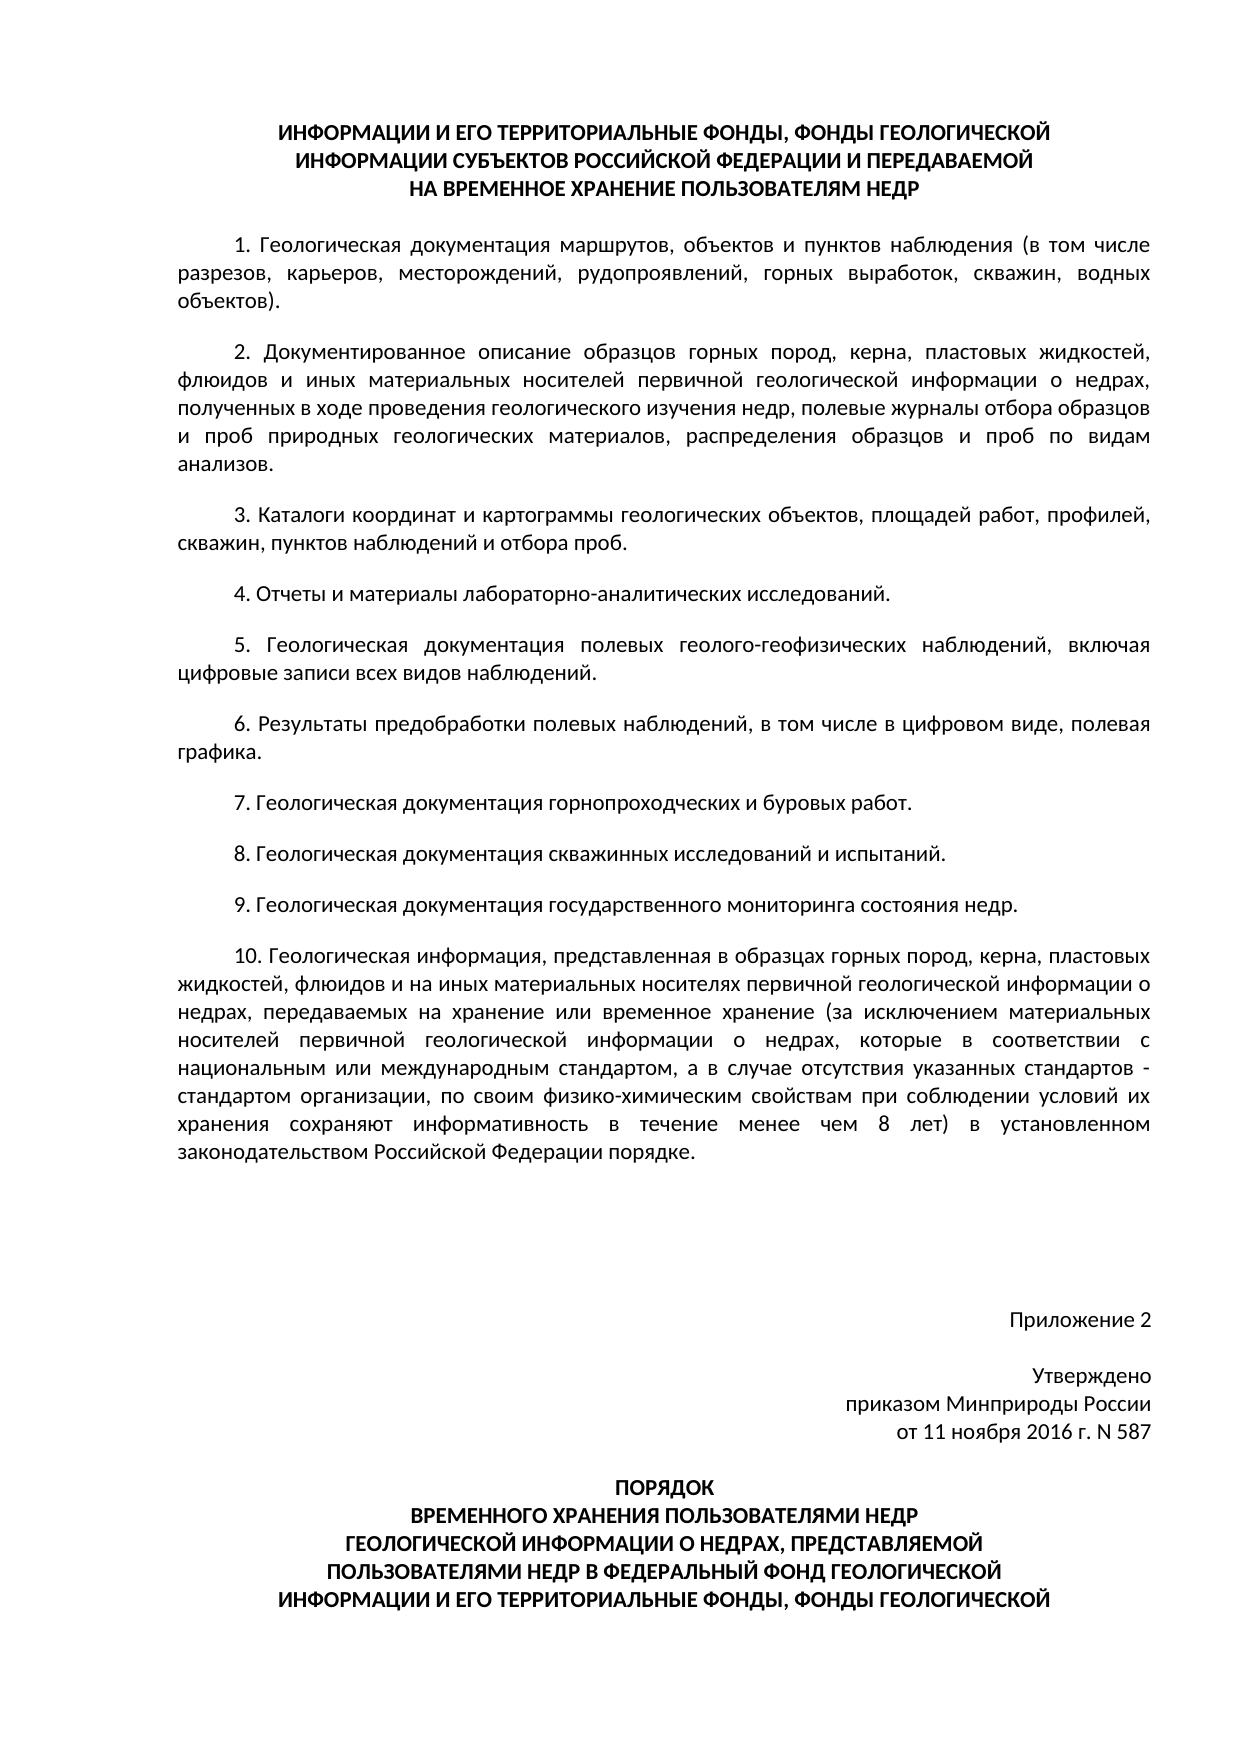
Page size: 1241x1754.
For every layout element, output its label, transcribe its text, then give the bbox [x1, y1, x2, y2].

text 2. Документированное описание образцов горных пород, керна, пластовых жидкостей, флюидов и иных материальных носителей первичной геологической информации о недрах, полученных в ходе проведения геологического изучения недр, полевые журналы отбора образцов и проб природных геологических материалов, распределения образцов и проб по видам анализов. [177, 337, 1152, 477]
text 9. Геологическая документация государственного мониторинга состояния недр. [177, 890, 1152, 918]
text 1. Геологическая документация маршрутов, объектов и пунктов наблюдения (в том числе разрезов, карьеров, месторождений, рудопроявлений, горных выработок, скважин, водных объектов). [177, 230, 1152, 314]
text 6. Результаты предобработки полевых наблюдений, в том числе в цифровом виде, полевая графика. [177, 709, 1152, 765]
title ПОРЯДОК [177, 1473, 1152, 1501]
title ВРЕМЕННОГО ХРАНЕНИЯ ПОЛЬЗОВАТЕЛЯМИ НЕДР [177, 1501, 1152, 1529]
text 7. Геологическая документация горнопроходческих и буровых работ. [177, 788, 1152, 816]
text 8. Геологическая документация скважинных исследований и испытаний. [177, 839, 1152, 867]
text 5. Геологическая документация полевых геолого-геофизических наблюдений, включая цифровые записи всех видов наблюдений. [177, 630, 1152, 686]
title ИНФОРМАЦИИ И ЕГО ТЕРРИТОРИАЛЬНЫЕ ФОНДЫ, ФОНДЫ ГЕОЛОГИЧЕСКОЙ [177, 118, 1152, 146]
text 4. Отчеты и материалы лабораторно-аналитических исследований. [177, 579, 1152, 607]
text от 11 ноября 2016 г. N 587 [177, 1417, 1152, 1445]
title ПОЛЬЗОВАТЕЛЯМИ НЕДР В ФЕДЕРАЛЬНЫЙ ФОНД ГЕОЛОГИЧЕСКОЙ [177, 1557, 1152, 1585]
text Утверждено [177, 1361, 1152, 1389]
text Приложение 2 [177, 1305, 1152, 1333]
text приказом Минприроды России [177, 1389, 1152, 1417]
title НА ВРЕМЕННОЕ ХРАНЕНИЕ ПОЛЬЗОВАТЕЛЯМ НЕДР [177, 174, 1152, 202]
title ИНФОРМАЦИИ СУБЪЕКТОВ РОССИЙСКОЙ ФЕДЕРАЦИИ И ПЕРЕДАВАЕМОЙ [177, 146, 1152, 174]
text 10. Геологическая информация, представленная в образцах горных пород, керна, пластовых жидкостей, флюидов и на иных материальных носителях первичной геологической информации о недрах, передаваемых на хранение или временное хранение (за исключением материальных носителей первичной геологической информации о недрах, которые в соответствии с национальным или международным стандартом, а в случае отсутствия указанных стандартов - стандартом организации, по своим физико-химическим свойствам при соблюдении условий их хранения сохраняют информативность в течение менее чем 8 лет) в установленном законодательством Российской Федерации порядке. [177, 941, 1152, 1165]
title ИНФОРМАЦИИ И ЕГО ТЕРРИТОРИАЛЬНЫЕ ФОНДЫ, ФОНДЫ ГЕОЛОГИЧЕСКОЙ [177, 1585, 1152, 1613]
title ГЕОЛОГИЧЕСКОЙ ИНФОРМАЦИИ О НЕДРАХ, ПРЕДСТАВЛЯЕМОЙ [177, 1529, 1152, 1557]
text 3. Каталоги координат и картограммы геологических объектов, площадей работ, профилей, скважин, пунктов наблюдений и отбора проб. [177, 500, 1152, 556]
